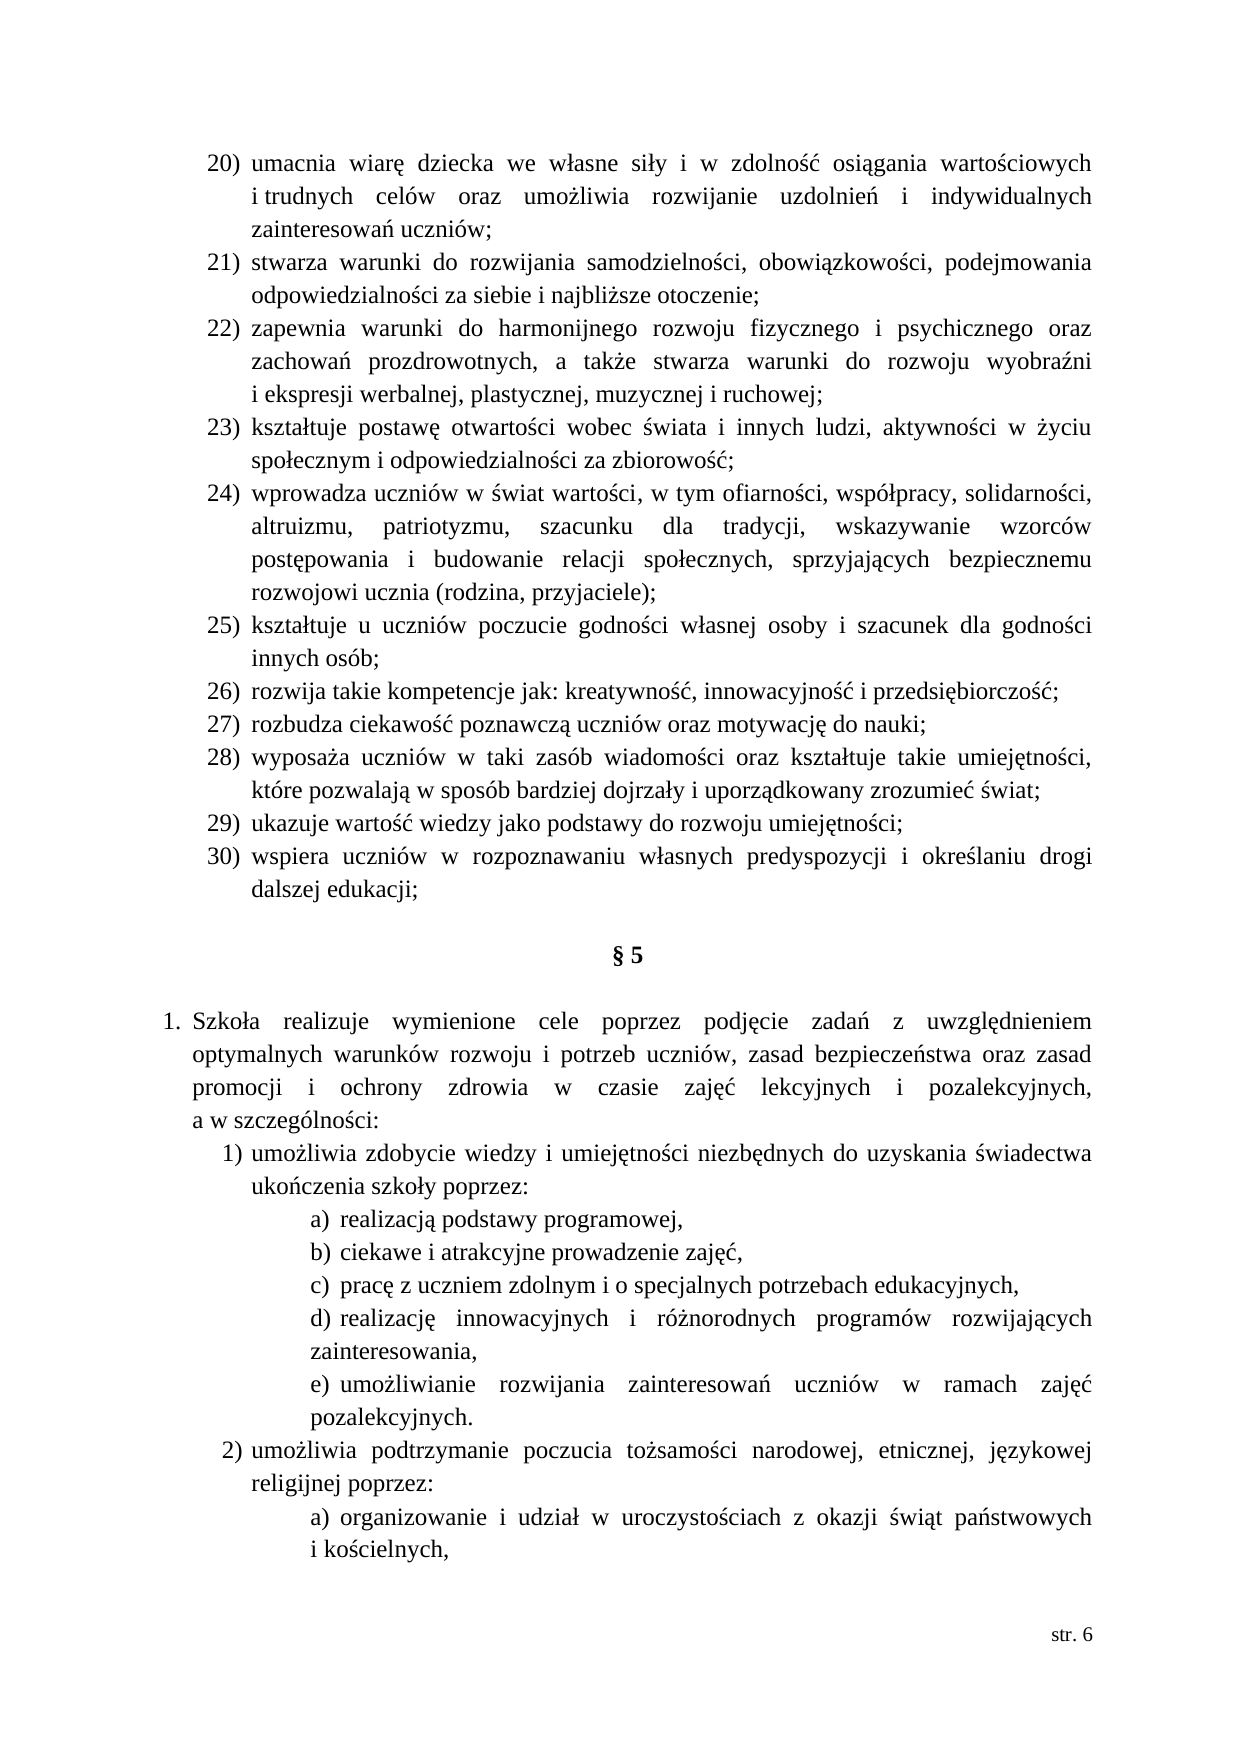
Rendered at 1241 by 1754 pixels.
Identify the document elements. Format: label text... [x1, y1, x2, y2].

list kształtuje u uczniów poczucie godności własnej osoby i szacunek dla godności innych osób; [207, 610, 1092, 672]
list Szkoła realizuje wymienione cele poprzez podjęcie zadań z uwzględnieniem optymalnych warunków rozwoju i potrzeb uczniów, zasad bezpieczeństwa oraz zasad promocji i ochrony zdrowia w czasie zajęć lekcyjnych i pozalekcyjnych, a w szczególności: [162, 1006, 1092, 1134]
list kształtuje postawę otwartości wobec świata i innych ludzi, aktywności w życiu społecznym i odpowiedzialności za zbiorowość; [207, 412, 1092, 474]
list stwarza warunki do rozwijania samodzielności, obowiązkowości, podejmowania odpowiedzialności za siebie i najbliższe otoczenie; [207, 247, 1092, 308]
list ukazuje wartość wiedzy jako podstawy do rozwoju umiejętności; [207, 808, 1092, 837]
list wprowadza uczniów w świat wartości, w tym ofiarności, współpracy, solidarności, altruizmu, patriotyzmu, szacunku dla tradycji, wskazywanie wzorców postępowania i budowanie relacji społecznych, sprzyjających bezpiecznemu rozwojowi ucznia (rodzina, przyjaciele); [207, 478, 1092, 606]
list wyposaża uczniów w taki zasób wiadomości oraz kształtuje takie umiejętności, które pozwalają w sposób bardziej dojrzały i uporządkowany zrozumieć świat; [207, 742, 1092, 804]
list umacnia wiarę dziecka we własne siły i w zdolność osiągania wartościowych i trudnych celów oraz umożliwia rozwijanie uzdolnień i indywidualnych zainteresowań uczniów; [207, 148, 1092, 242]
list wspiera uczniów w rozpoznawaniu własnych predyspozycji i określaniu drogi dalszej edukacji; [207, 841, 1092, 903]
list rozwija takie kompetencje jak: kreatywność, innowacyjność i przedsiębiorczość; [207, 676, 1092, 705]
list umożliwia zdobycie wiedzy i umiejętności niezbędnych do uzyskania świadectwa ukończenia szkoły poprzez: [222, 1138, 1092, 1200]
list realizacją podstawy programowej, [310, 1204, 1092, 1233]
list organizowanie i udział w uroczystościach z okazji świąt państwowych i kościelnych, [310, 1502, 1092, 1563]
list zapewnia warunki do harmonijnego rozwoju fizycznego i psychicznego oraz zachowań prozdrowotnych, a także stwarza warunki do rozwoju wyobraźni i ekspresji werbalnej, plastycznej, muzycznej i ruchowej; [207, 313, 1092, 408]
list umożliwianie rozwijania zainteresowań uczniów w ramach zajęć pozalekcyjnych. [310, 1369, 1092, 1431]
list realizację innowacyjnych i różnorodnych programów rozwijających zainteresowania, [310, 1303, 1092, 1365]
text § 5 [162, 940, 1092, 969]
list rozbudza ciekawość poznawczą uczniów oraz motywację do nauki; [207, 709, 1092, 738]
list ciekawe i atrakcyjne prowadzenie zajęć, [310, 1237, 1092, 1266]
list pracę z uczniem zdolnym i o specjalnych potrzebach edukacyjnych, [310, 1270, 1092, 1299]
list umożliwia podtrzymanie poczucia tożsamości narodowej, etnicznej, językowej religijnej poprzez: [222, 1436, 1092, 1497]
